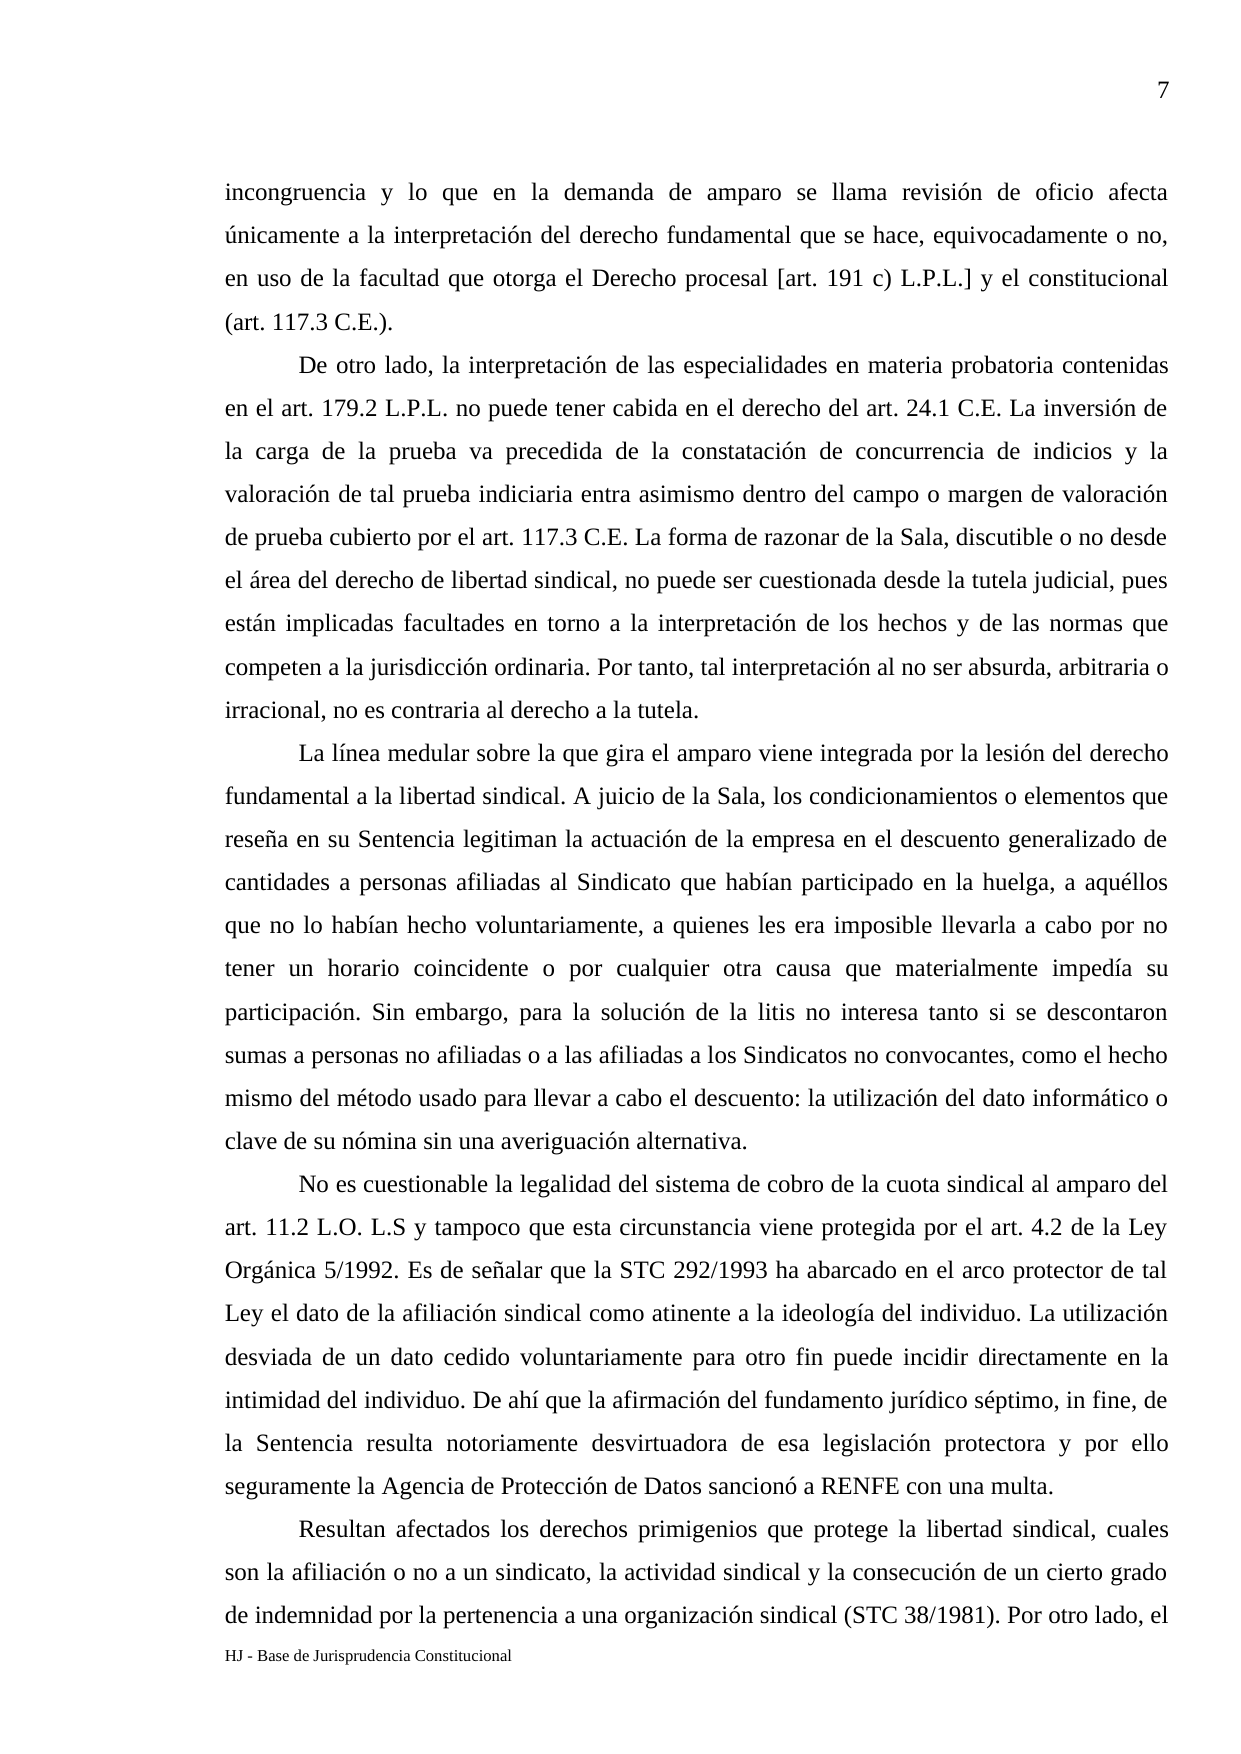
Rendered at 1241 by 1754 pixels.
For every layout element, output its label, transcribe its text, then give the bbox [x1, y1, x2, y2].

text La línea medular sobre la que gira el amparo viene integrada por la lesión del derecho fundamental a la libertad sindical. A juicio de la Sala, los condicionamientos o elementos que reseña en su Sentencia legitiman la actuación de la empresa en el descuento generalizado de cantidades a personas afiliadas al Sindicato que habían participado en la huelga, a aquéllos que no lo habían hecho voluntariamente, a quienes les era imposible llevarla a cabo por no tener un horario coincidente o por cualquier otra causa que materialmente impedía su participación. Sin embargo, para la solución de la litis no interesa tanto si se descontaron sumas a personas no afiliadas o a las afiliadas a los Sindicatos no convocantes, como el hecho mismo del método usado para llevar a cabo el descuento: la utilización del dato informático o clave de su nómina sin una averiguación alternativa. [224, 738, 1169, 1155]
text De otro lado, la interpretación de las especialidades en materia probatoria contenidas en el art. 179.2 L.P.L. no puede tener cabida en el derecho del art. 24.1 C.E. La inversión de la carga de la prueba va precedida de la constatación de concurrencia de indicios y la valoración de tal prueba indiciaria entra asimismo dentro del campo o margen de valoración de prueba cubierto por el art. 117.3 C.E. La forma de razonar de la Sala, discutible o no desde el área del derecho de libertad sindical, no puede ser cuestionada desde la tutela judicial, pues están implicadas facultades en torno a la interpretación de los hechos y de las normas que competen a la jurisdicción ordinaria. Por tanto, tal interpretación al no ser absurda, arbitraria o irracional, no es contraria al derecho a la tutela. [224, 350, 1169, 723]
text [224, 177, 1169, 335]
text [224, 1514, 1169, 1629]
text No es cuestionable la legalidad del sistema de cobro de la cuota sindical al amparo del art. 11.2 L.O. L.S y tampoco que esta circunstancia viene protegida por el art. 4.2 de la Ley Orgánica 5/1992. Es de señalar que la STC 292/1993 ha abarcado en el arco protector de tal Ley el dato de la afiliación sindical como atinente a la ideología del individuo. La utilización desviada de un dato cedido voluntariamente para otro fin puede incidir directamente en la intimidad del individuo. De ahí que la afirmación del fundamento jurídico séptimo, in fine, de la Sentencia resulta notoriamente desvirtuadora de esa legislación protectora y por ello seguramente la Agencia de Protección de Datos sancionó a RENFE con una multa. [224, 1169, 1169, 1500]
